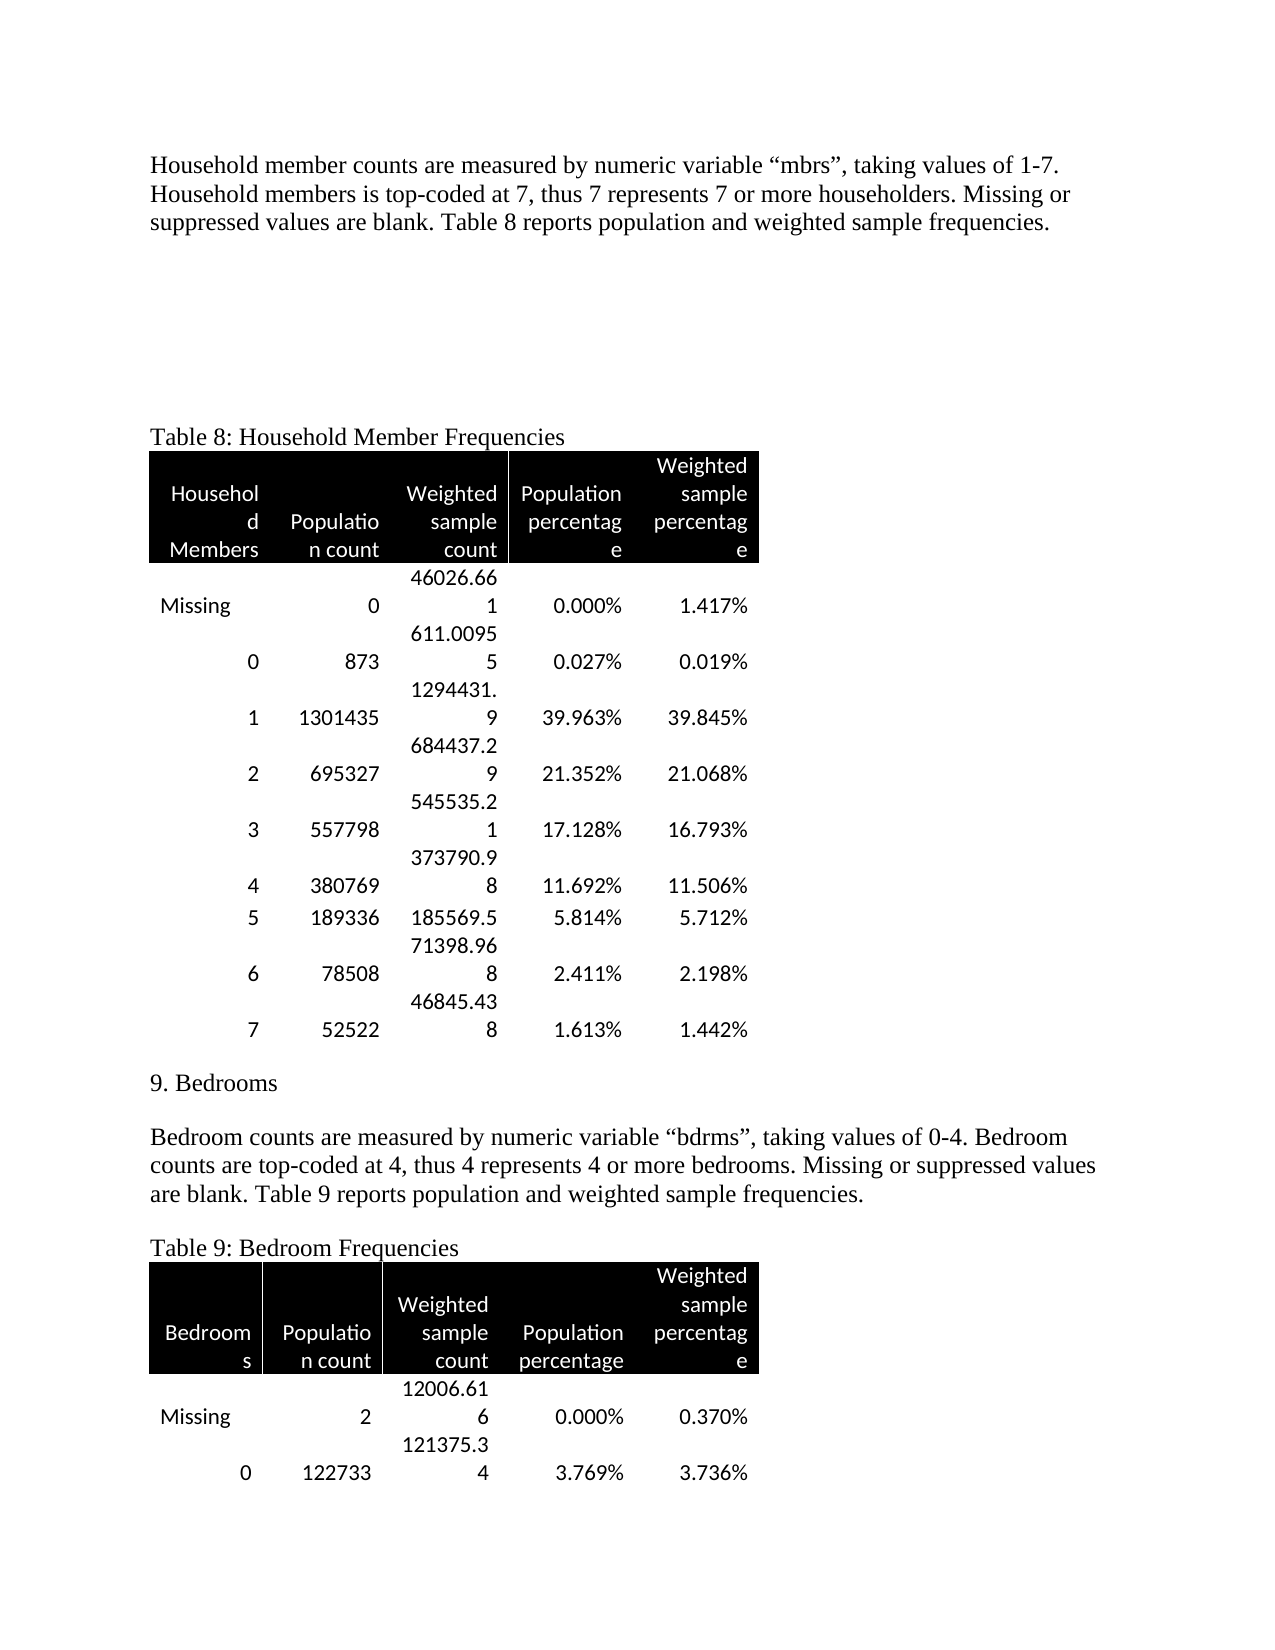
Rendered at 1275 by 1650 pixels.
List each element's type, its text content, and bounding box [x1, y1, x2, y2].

table_cell 71398.968 [391, 931, 508, 987]
table_cell 5.814% [509, 900, 633, 931]
table_cell 12006.616 [383, 1374, 500, 1430]
table_header Population percentage [509, 451, 633, 563]
table_cell 2 [263, 1374, 382, 1430]
text 9. Bedrooms [150, 1068, 1125, 1097]
table_cell 684437.29 [391, 731, 508, 787]
table_cell 46845.438 [391, 987, 508, 1043]
table_cell 0.019% [633, 619, 759, 675]
table_header Weighted sample percentage [633, 451, 759, 563]
table_cell Missing [149, 563, 270, 619]
table_cell 122733 [263, 1430, 382, 1486]
table_cell 5 [149, 900, 270, 931]
table_cell 3 [149, 788, 270, 843]
table_cell 185569.5 [391, 900, 508, 931]
table_cell 121375.34 [383, 1430, 500, 1486]
text Bedroom counts are measured by numeric variable “bdrms”, taking values of 0-4. Bedroom counts are top-coded at 4, thus 4 represents 4 or more bedrooms. Missing or suppressed values are blank. Table 9 reports population and weighted sample frequencies. [150, 1122, 1125, 1208]
text Table 8: Household Member Frequencies [150, 422, 1125, 451]
table_cell 380769 [270, 844, 391, 899]
table_header Household Members [149, 451, 270, 563]
table_cell 1294431.9 [391, 675, 508, 731]
table_cell Missing [149, 1374, 262, 1430]
table_cell 21.352% [509, 731, 633, 787]
table_cell 11.506% [633, 844, 759, 899]
table_cell 39.963% [509, 675, 633, 731]
table_cell 11.692% [509, 844, 633, 899]
table_cell 695327 [270, 731, 391, 787]
table_header Weighted sample percentage [635, 1262, 759, 1374]
table_cell 557798 [270, 788, 391, 843]
table_cell 873 [270, 619, 391, 675]
table_cell 0.000% [509, 563, 633, 619]
table_cell 545535.21 [391, 788, 508, 843]
table_cell 1301435 [270, 675, 391, 731]
table_cell 17.128% [509, 788, 633, 843]
table_cell 2.198% [633, 931, 759, 987]
table_cell 0.000% [500, 1374, 635, 1430]
table_cell 52522 [270, 987, 391, 1043]
table_cell 4 [149, 844, 270, 899]
table_header Population percentage [500, 1262, 635, 1374]
table_cell 7 [149, 987, 270, 1043]
table_cell 3.769% [500, 1430, 635, 1486]
table_cell 78508 [270, 931, 391, 987]
table_cell 189336 [270, 900, 391, 931]
table_cell 1 [149, 675, 270, 731]
table_header Population count [263, 1262, 382, 1374]
table_header Weighted sample count [391, 451, 508, 563]
text Table 9: Bedroom Frequencies [150, 1233, 1125, 1262]
table_cell 0.027% [509, 619, 633, 675]
table_cell 611.00955 [391, 619, 508, 675]
table_cell 6 [149, 931, 270, 987]
table_cell 2.411% [509, 931, 633, 987]
table_cell 39.845% [633, 675, 759, 731]
table_cell 1.442% [633, 987, 759, 1043]
table_cell 0.370% [635, 1374, 759, 1430]
text Household member counts are measured by numeric variable “mbrs”, taking values of 1-7. Household members is top-coded at 7, thus 7 represents 7 or more householders. Missing or suppressed values are blank. Table 8 reports population and weighted sample frequencies. [150, 150, 1125, 236]
table_cell 46026.661 [391, 563, 508, 619]
table_cell 373790.98 [391, 844, 508, 899]
table_header Bedrooms [149, 1262, 262, 1374]
table_cell 3.736% [635, 1430, 759, 1486]
table_cell 1.613% [509, 987, 633, 1043]
table_cell 2 [149, 731, 270, 787]
table_cell 0 [270, 563, 391, 619]
table_cell 1.417% [633, 563, 759, 619]
table_header Weighted sample count [383, 1262, 500, 1374]
table_header Population count [270, 451, 391, 563]
table_cell 16.793% [633, 788, 759, 843]
table_cell 0 [149, 619, 270, 675]
table_cell 5.712% [633, 900, 759, 931]
table_cell 0 [149, 1430, 262, 1486]
table_cell 21.068% [633, 731, 759, 787]
